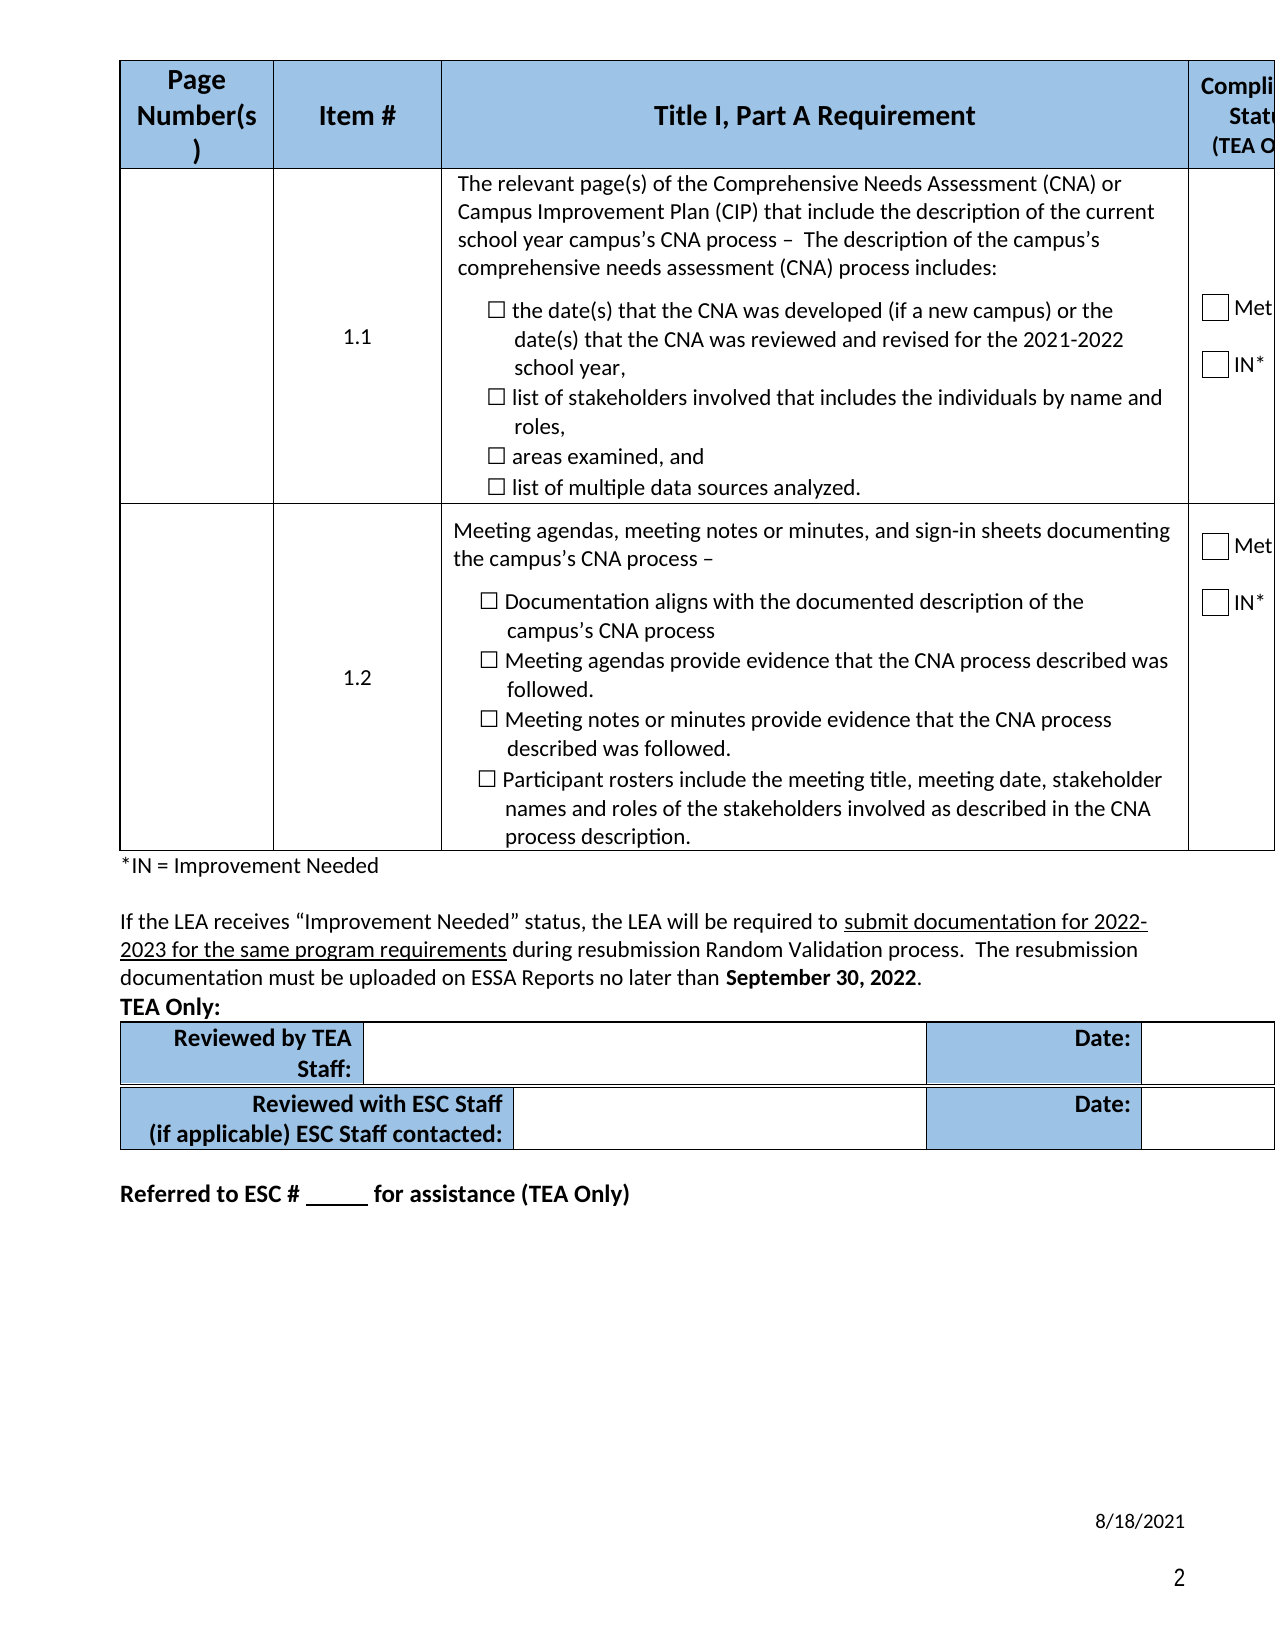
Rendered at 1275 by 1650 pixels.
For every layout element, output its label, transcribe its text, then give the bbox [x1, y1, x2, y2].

table_header Reviewed with ESC Staff (if applicable) ESC Staff contacted: [121, 1088, 513, 1149]
table_header [364, 1023, 926, 1083]
table_header Date: [927, 1088, 1141, 1149]
table_cell 1.1 [274, 169, 441, 503]
table_header Item # [274, 61, 441, 168]
table_header Date: [927, 1023, 1141, 1083]
table_cell Met IN* [1189, 504, 1274, 850]
text *IN = Improvement Needed [120, 851, 1185, 879]
table_header [1142, 1088, 1274, 1149]
text Referred to ESC # for assistance (TEA Only) [120, 1178, 1185, 1209]
table_header [1142, 1023, 1274, 1083]
table_header [514, 1088, 926, 1149]
table_cell Meeting agendas, meeting notes or minutes, and sign-in sheets documenting the campus’s CNA process – Documentation aligns with the documented description of the campus’s CNA process Meeting agendas provide evidence that the CNA process described was followed. Meeting notes or minutes provide evidence that the CNA process described was followed. Participant rosters include the meeting title, meeting date, stakeholder names and roles of the stakeholders involved as described in the CNA process description. [442, 504, 1188, 850]
table_header Title I, Part A Requirement [442, 61, 1188, 168]
table_header Reviewed by TEA Staff: [121, 1023, 363, 1083]
text If the LEA receives “Improvement Needed” status, the LEA will be required to submit documentation for 2022-2023 for the same program requirements during resubmission Random Validation process. The resubmission documentation must be uploaded on ESSA Reports no later than September 30, 2022. TEA Only: [120, 907, 1185, 1021]
table_cell Met IN* [1189, 169, 1274, 503]
table_cell [121, 504, 273, 850]
table_cell [121, 169, 273, 503]
table_header Compliance Status (TEA Only) [1189, 61, 1274, 168]
table_header Page Number(s) [121, 61, 273, 168]
table_cell 1.2 [274, 504, 441, 850]
table_cell The relevant page(s) of the Comprehensive Needs Assessment (CNA) or Campus Improvement Plan (CIP) that include the description of the current school year campus’s CNA process – The description of the campus’s comprehensive needs assessment (CNA) process includes: the date(s) that the CNA was developed (if a new campus) or the date(s) that the CNA was reviewed and revised for the 2021-2022 school year, list of stakeholders involved that includes the individuals by name and roles, areas examined, and list of multiple data sources analyzed. [442, 169, 1188, 503]
